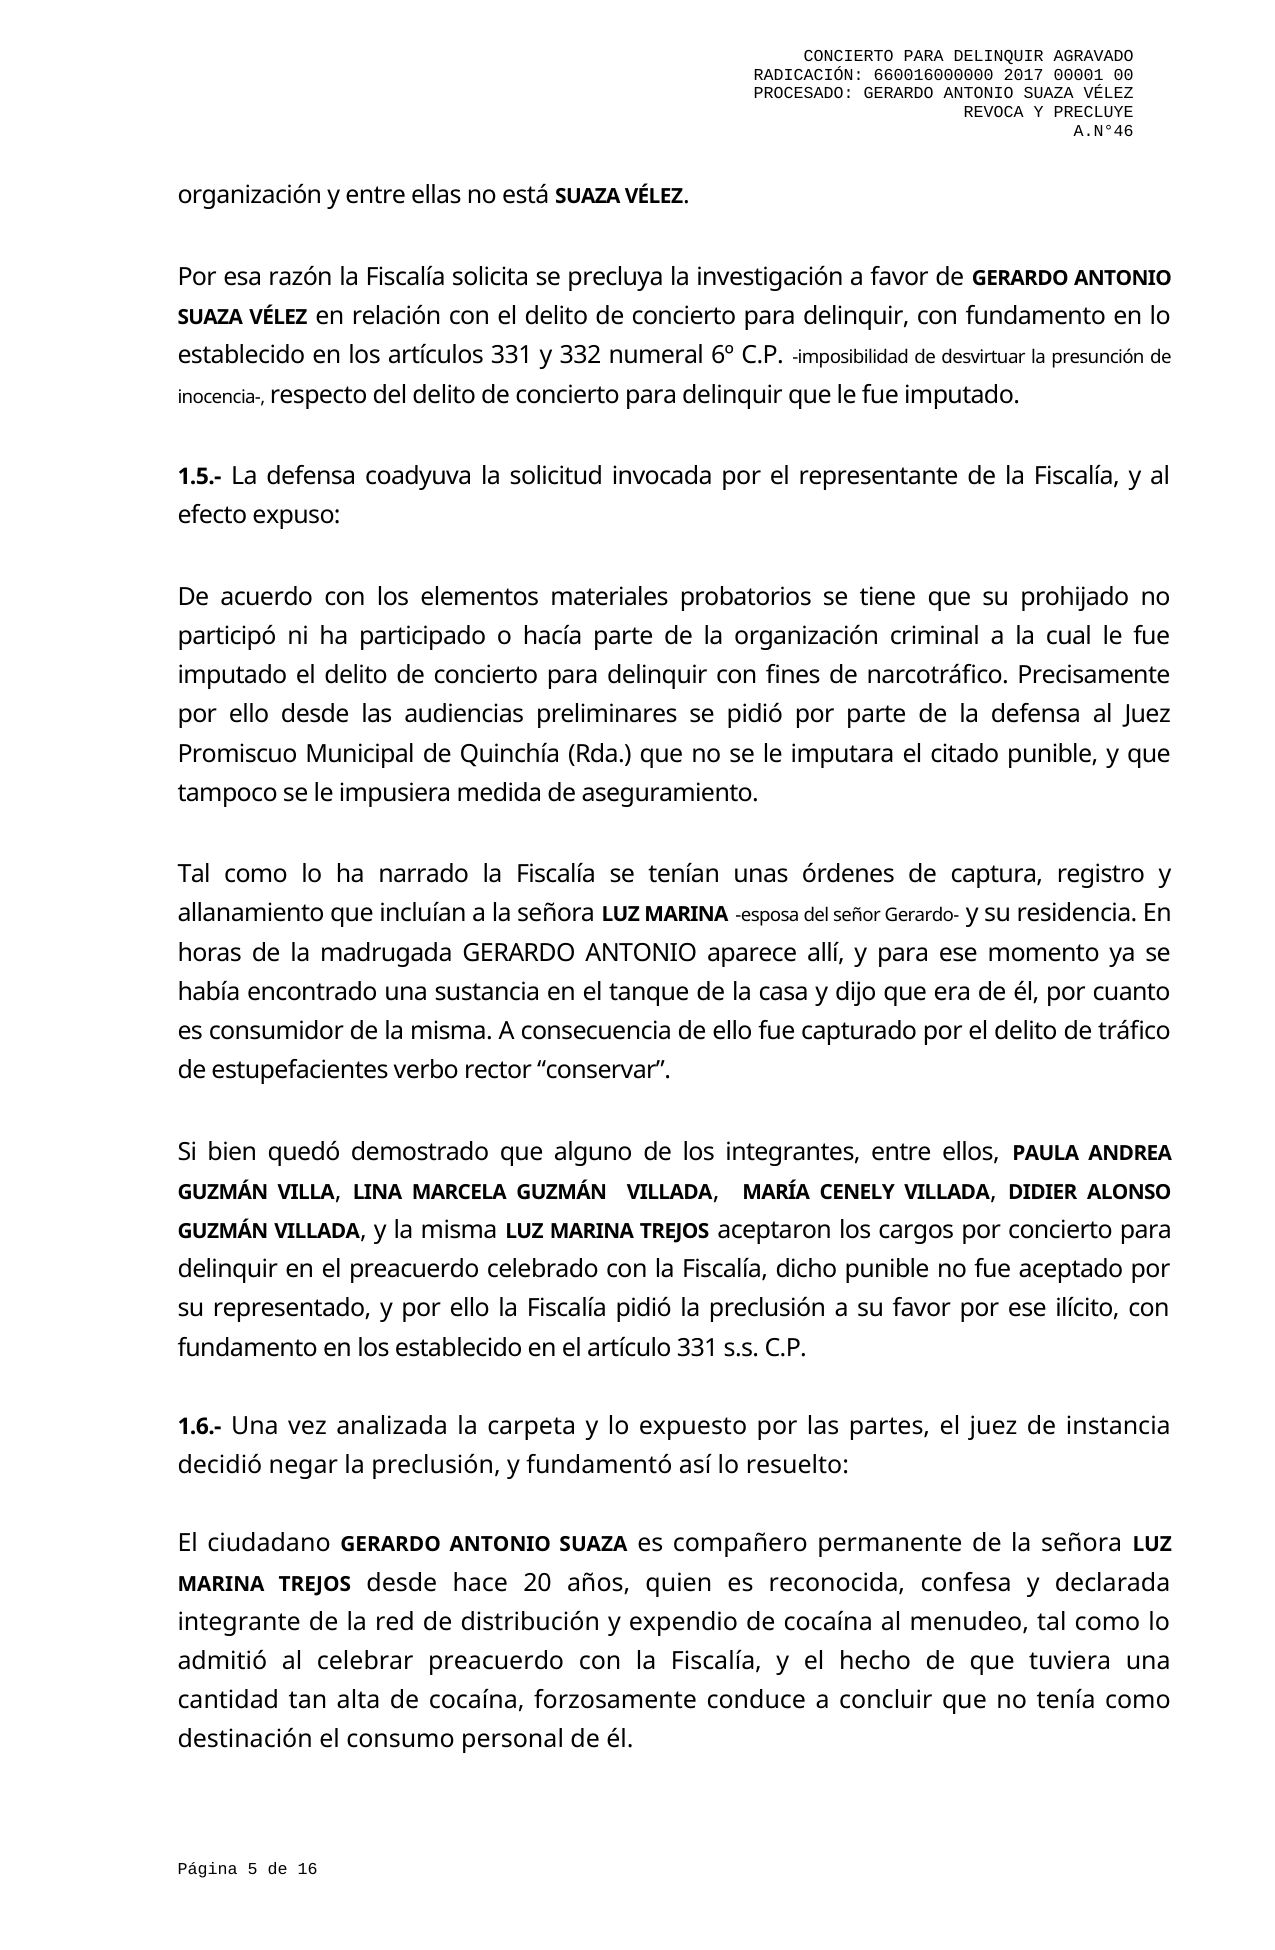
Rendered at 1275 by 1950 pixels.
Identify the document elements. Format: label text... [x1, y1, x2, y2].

text 1.6.- Una vez analizada la carpeta y lo expuesto por las partes, el juez de instancia decidió negar la preclusión, y fundamentó así lo resuelto: [177, 1407, 1172, 1481]
text Tal como lo ha narrado la Fiscalía se tenían unas órdenes de captura, registro y allanamiento que incluían a la señora LUZ MARINA -esposa del señor Gerardo- y su residencia. En horas de la madrugada GERARDO ANTONIO aparece allí, y para ese momento ya se había encontrado una sustancia en el tanque de la casa y dijo que era de él, por cuanto es consumidor de la misma. A consecuencia de ello fue capturado por el delito de tráfico de estupefacientes verbo rector “conservar”. [177, 856, 1172, 1086]
text El ciudadano GERARDO ANTONIO SUAZA es compañero permanente de la señora LUZ MARINA TREJOS desde hace 20 años, quien es reconocida, confesa y declarada integrante de la red de distribución y expendio de cocaína al menudeo, tal como lo admitió al celebrar preacuerdo con la Fiscalía, y el hecho de que tuviera una cantidad tan alta de cocaína, forzosamente conduce a concluir que no tenía como destinación el consumo personal de él. [177, 1525, 1172, 1755]
text De acuerdo con los elementos materiales probatorios se tiene que su prohijado no participó ni ha participado o hacía parte de la organización criminal a la cual le fue imputado el delito de concierto para delinquir con fines de narcotráfico. Precisamente por ello desde las audiencias preliminares se pidió por parte de la defensa al Juez Promiscuo Municipal de Quinchía (Rda.) que no se le imputara el citado punible, y que tampoco se le impusiera medida de aseguramiento. [177, 578, 1172, 808]
text Por esa razón la Fiscalía solicita se precluya la investigación a favor de GERARDO ANTONIO SUAZA VÉLEZ en relación con el delito de concierto para delinquir, con fundamento en lo establecido en los artículos 331 y 332 numeral 6º C.P. -imposibilidad de desvirtuar la presunción de inocencia-, respecto del delito de concierto para delinquir que le fue imputado. [177, 259, 1172, 410]
text 1.5.- La defensa coadyuva la solicitud invocada por el representante de la Fiscalía, y al efecto expuso: [177, 458, 1172, 531]
text Si bien quedó demostrado que alguno de los integrantes, entre ellos, PAULA ANDREA GUZMÁN VILLA, LINA MARCELA GUZMÁN VILLADA, MARÍA CENELY VILLADA, DIDIER ALONSO GUZMÁN VILLADA, y la misma LUZ MARINA TREJOS aceptaron los cargos por concierto para delinquir en el preacuerdo celebrado con la Fiscalía, dicho punible no fue aceptado por su representado, y por ello la Fiscalía pidió la preclusión a su favor por ese ilícito, con fundamento en los establecido en el artículo 331 s.s. C.P. [177, 1133, 1172, 1363]
